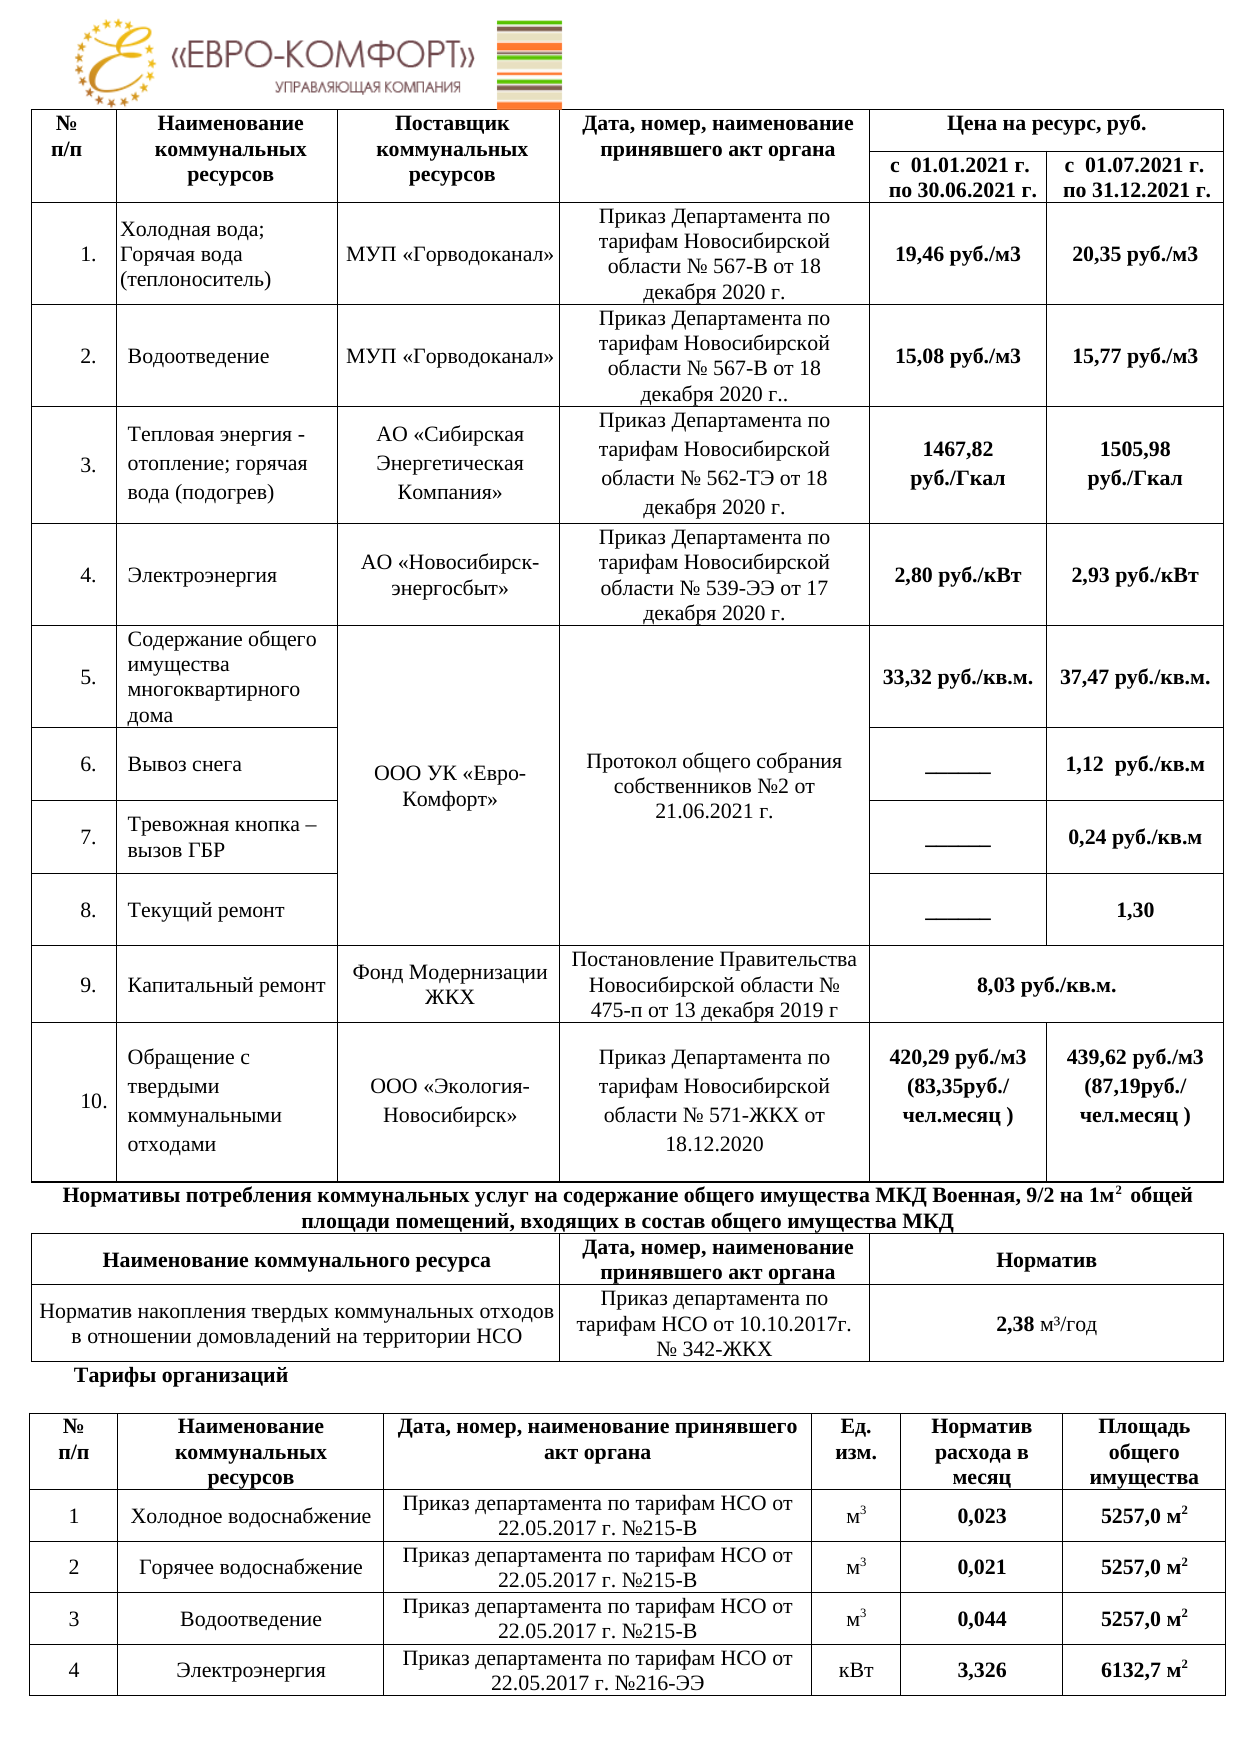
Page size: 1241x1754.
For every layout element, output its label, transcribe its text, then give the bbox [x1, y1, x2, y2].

table_cell 420,29 руб./м3 (83,35руб./чел.месяц ) [870, 1023, 1046, 1181]
table_header Дата, номер, наименование принявшего акт органа [384, 1414, 811, 1489]
table_cell Приказ Департамента по тарифам Новосибирской области № 567-В от 18 декабря 2020 г.. [560, 305, 640, 406]
table_cell Приказ департамента по тарифам НСО от 22.05.2017 г. №215-В [384, 1490, 811, 1541]
table_cell 37,47 руб./кв.м. [1047, 626, 1223, 727]
table_cell Приказ департамента по тарифам НСО от 22.05.2017 г. №215-В [384, 1593, 811, 1643]
table_cell 4 [30, 1645, 117, 1695]
table_cell Электроэнергия [117, 524, 337, 625]
table_header Дата, номер, наименование принявшего акт органа [560, 110, 869, 202]
table_header Наименование коммунальных ресурсов [117, 110, 337, 202]
table_cell ______ [870, 728, 1046, 800]
table_cell Тревожная кнопка – вызов ГБР [117, 801, 337, 872]
table_cell Тепловая энергия - отопление; горячая вода (подогрев) [117, 407, 337, 523]
table_cell м3 [812, 1490, 900, 1541]
table_cell Приказ Департамента по тарифам Новосибирской области № 571-ЖКХ от 18.12.2020 [560, 1023, 869, 1181]
table_cell 439,62 руб./м3 (87,19руб./чел.месяц ) [1047, 1023, 1223, 1181]
table_cell [32, 407, 116, 523]
table_cell Электроэнергия [118, 1645, 383, 1695]
table_cell Приказ Департамента по тарифам Новосибирской области № 567-В от 18 декабря 2020 г. [560, 203, 869, 304]
table_header Ед. изм. [812, 1414, 900, 1489]
table_cell [32, 728, 116, 800]
table_cell 20,35 руб./м3 [1047, 203, 1223, 304]
table_cell 1467,82 руб./Гкал [870, 407, 1046, 523]
table_cell Норматив накопления твердых коммунальных отходов в отношении домовладений на территории НСО [32, 1285, 559, 1361]
table_cell 15,77 руб./м3 [1047, 305, 1223, 406]
table_header Цена на ресурс, руб. [870, 110, 1223, 151]
table_cell Вывоз снега [117, 728, 337, 800]
table_cell Холодное водоснабжение [118, 1490, 383, 1541]
table_cell 19,46 руб./м3 [870, 203, 1046, 304]
table_cell 2,93 руб./кВт [1047, 524, 1223, 625]
table_header № п/п [30, 1414, 117, 1489]
table_cell Приказ департамента по тарифам НСО от 22.05.2017 г. №216-ЭЭ [384, 1645, 811, 1695]
table_cell [32, 305, 116, 406]
table_cell Нормативы потребления коммунальных услуг на содержание общего имущества МКД Военная, 9/2 на 1м2 общей площади помещений, входящих в состав общего имущества МКД [31, 1183, 1224, 1233]
table_cell 5257,0 м2 [1063, 1490, 1225, 1541]
table_cell Водоотведение [118, 1593, 383, 1643]
table_cell 2,80 руб./кВт [870, 524, 1046, 625]
table_cell кВт [812, 1645, 900, 1695]
table_cell ООО «Экология-Новосибирск» [338, 1023, 559, 1181]
table_cell Приказ департамента по тарифам НСО от 10.10.2017г. № 342-ЖКХ [560, 1285, 869, 1361]
table_cell Наименование коммунального ресурса [32, 1234, 559, 1284]
table_cell МУП «Горводоканал» [338, 203, 559, 304]
table_cell 0,021 [901, 1542, 1062, 1592]
table_cell с 01.07.2021 г. по 31.12.2021 г. [1047, 152, 1223, 202]
table_cell [32, 626, 116, 727]
table_cell Текущий ремонт [117, 874, 337, 945]
table_header Наименование коммунальных ресурсов [118, 1414, 383, 1489]
table_cell МУП «Горводоканал» [338, 305, 559, 406]
table_cell Содержание общего имущества многоквартирного дома [117, 626, 337, 727]
table_header Площадь общего имущества [1063, 1414, 1225, 1489]
table_cell 0,023 [901, 1490, 1062, 1541]
table_cell [32, 946, 116, 1022]
table_cell с 01.01.2021 г. по 30.06.2021 г. [870, 152, 1046, 202]
table_cell 2 [30, 1542, 117, 1592]
table_cell Приказ Департамента по тарифам Новосибирской области № 567-В от 18 декабря 2020 г.. [788, 305, 869, 406]
table_header Норматив расхода в месяц [901, 1414, 1062, 1489]
table_cell Холодная вода; Горячая вода (теплоноситель) [117, 203, 337, 304]
table_cell [32, 524, 116, 625]
table_cell АО «Новосибирск-энергосбыт» [338, 524, 559, 625]
table_cell ООО УК «Евро-Комфорт» [338, 626, 559, 945]
picture [74, 18, 563, 110]
table_cell Обращение с твердыми коммунальными отходами [117, 1023, 337, 1181]
table_cell 8,03 руб./кв.м. [870, 946, 1223, 1022]
table_cell 0,24 руб./кв.м [1047, 801, 1223, 872]
table_cell 5257,0 м2 [1063, 1542, 1225, 1592]
table_cell 15,08 руб./м3 [870, 305, 1046, 406]
table_cell 3,326 [901, 1645, 1062, 1695]
text Тарифы организаций [74, 1362, 1137, 1387]
table_cell м3 [812, 1542, 900, 1592]
table_cell 1,12 руб./кв.м [1047, 728, 1223, 800]
table_cell Горячее водоснабжение [118, 1542, 383, 1592]
table_cell 2,38 м³/год [870, 1285, 1223, 1361]
table_cell ______ [870, 874, 1046, 945]
table_cell Дата, номер, наименование принявшего акт органа [560, 1234, 869, 1284]
table_cell Приказ Департамента по тарифам Новосибирской области № 562-ТЭ от 18 декабря 2020 г. [560, 407, 869, 523]
table_cell 33,32 руб./кв.м. [870, 626, 1046, 727]
table_cell 1,30 [1047, 874, 1223, 945]
table_cell [32, 801, 116, 872]
table_cell 6132,7 м2 [1063, 1645, 1225, 1695]
table_cell Приказ Департамента по тарифам Новосибирской области № 539-ЭЭ от 17 декабря 2020 г. [560, 524, 869, 625]
table_cell [32, 1023, 116, 1181]
table_cell [32, 874, 116, 945]
table_cell Норматив [870, 1234, 1223, 1284]
table_cell 3 [30, 1593, 117, 1643]
table_cell [32, 203, 116, 304]
table_cell 5257,0 м2 [1063, 1593, 1225, 1643]
table_cell ______ [870, 801, 1046, 872]
table_cell м3 [812, 1593, 900, 1643]
table_cell 1 [30, 1490, 117, 1541]
table_cell 1505,98 руб./Гкал [1047, 407, 1223, 523]
table_cell Приказ департамента по тарифам НСО от 22.05.2017 г. №215-В [384, 1542, 811, 1592]
table_header Поставщик коммунальных ресурсов [338, 110, 559, 202]
table_cell Протокол общего собрания собственников №2 от 21.06.2021 г. [560, 626, 869, 945]
table_cell Водоотведение [117, 305, 337, 406]
table_cell 0,044 [901, 1593, 1062, 1643]
table_cell Фонд Модернизации ЖКХ [338, 946, 559, 1022]
table_header № п/п [32, 110, 116, 202]
table_cell Капитальный ремонт [117, 946, 337, 1022]
table_cell АО «Сибирская Энергетическая Компания» [338, 407, 559, 523]
